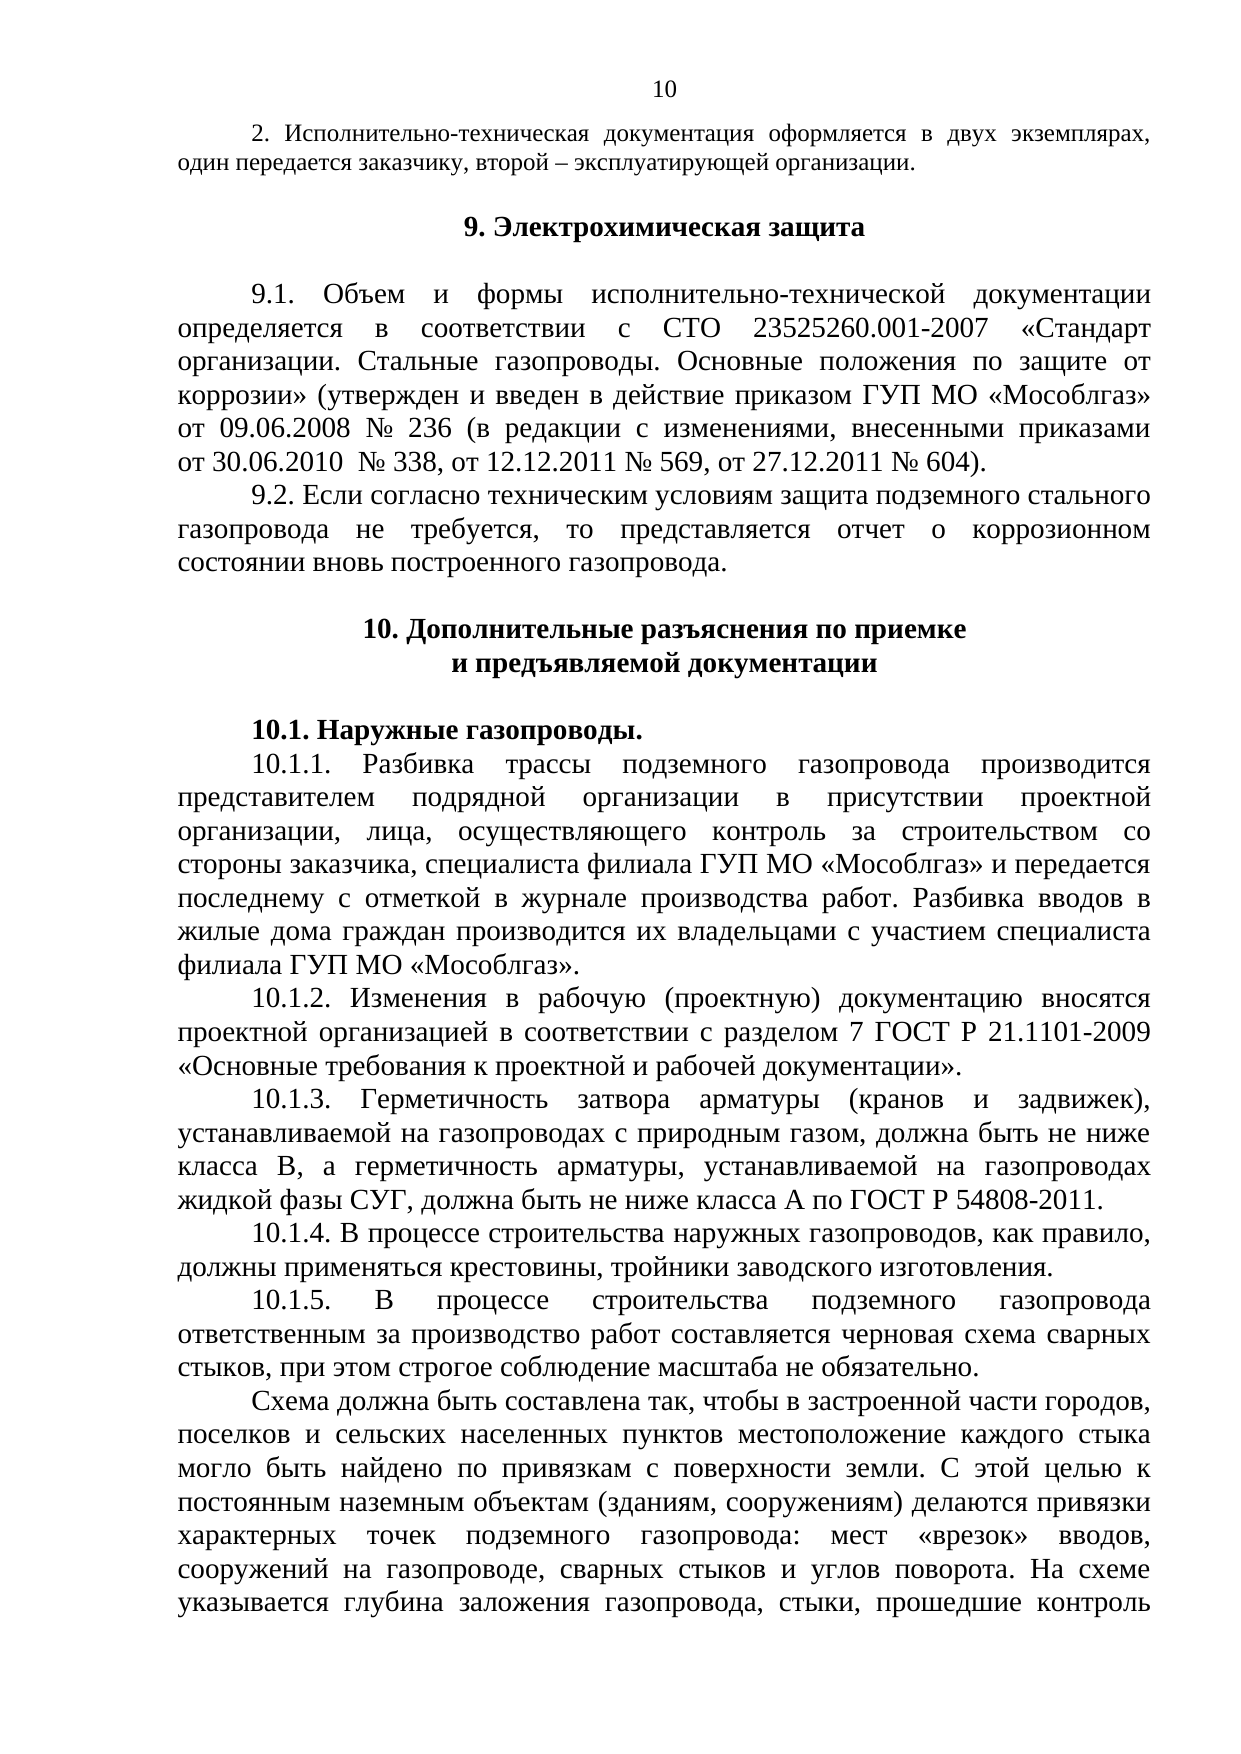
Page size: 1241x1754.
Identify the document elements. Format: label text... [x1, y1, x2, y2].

text 10.1.5. В процессе строительства подземного газопровода ответственным за производство работ составляется черновая схема сварных стыков, при этом строгое соблюдение масштаба не обязательно. [177, 1282, 1152, 1383]
text 9.2. Если согласно техническим условиям защита подземного стального газопровода не требуется, то представляется отчет о коррозионном состоянии вновь построенного газопровода. [177, 477, 1152, 578]
text 10. Дополнительные разъяснения по приемке [177, 612, 1152, 645]
text 10.1.4. В процессе строительства наружных газопроводов, как правило, должны применяться крестовины, тройники заводского изготовления. [177, 1215, 1152, 1282]
text 10.1.1. Разбивка трассы подземного газопровода производится представителем подрядной организации в присутствии проектной организации, лица, осуществляющего контроль за строительством со стороны заказчика, специалиста филиала ГУП МО «Мособлгаз» и передается последнему с отметкой в журнале производства работ. Разбивка вводов в жилые дома граждан производится их владельцами с участием специалиста филиала ГУП МО «Мособлгаз». [177, 746, 1152, 981]
text и предъявляемой документации [177, 645, 1152, 679]
text 9.1. Объем и формы исполнительно-технической документации определяется в соответствии с СТО 23525260.001-2007 «Стандарт организации. Стальные газопроводы. Основные положения по защите от коррозии» (утвержден и введен в действие приказом ГУП МО «Мособлгаз» от 09.06.2008 № 236 (в редакции с изменениями, внесенными приказами от 30.06.2010 № 338, от 12.12.2011 № 569, от 27.12.2011 № 604). [177, 276, 1152, 477]
text 2. Исполнительно-техническая документация оформляется в двух экземплярах, один передается заказчику, второй – эксплуатирующей организации. [177, 118, 1152, 176]
text 10.1.2. Изменения в рабочую (проектную) документацию вносятся проектной организацией в соответствии с разделом 7 ГОСТ Р 21.1101-2009 «Основные требования к проектной и рабочей документации». [177, 981, 1152, 1081]
text 9. Электрохимическая защита [177, 209, 1152, 243]
text 10.1.3. Герметичность затвора арматуры (кранов и задвижек), устанавливаемой на газопроводах с природным газом, должна быть не ниже класса В, а герметичность арматуры, устанавливаемой на газопроводах жидкой фазы СУГ, должна быть не ниже класса А по ГОСТ Р 54808-2011. [177, 1081, 1152, 1215]
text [177, 1383, 1152, 1618]
text 10.1. Наружные газопроводы. [177, 712, 1152, 746]
